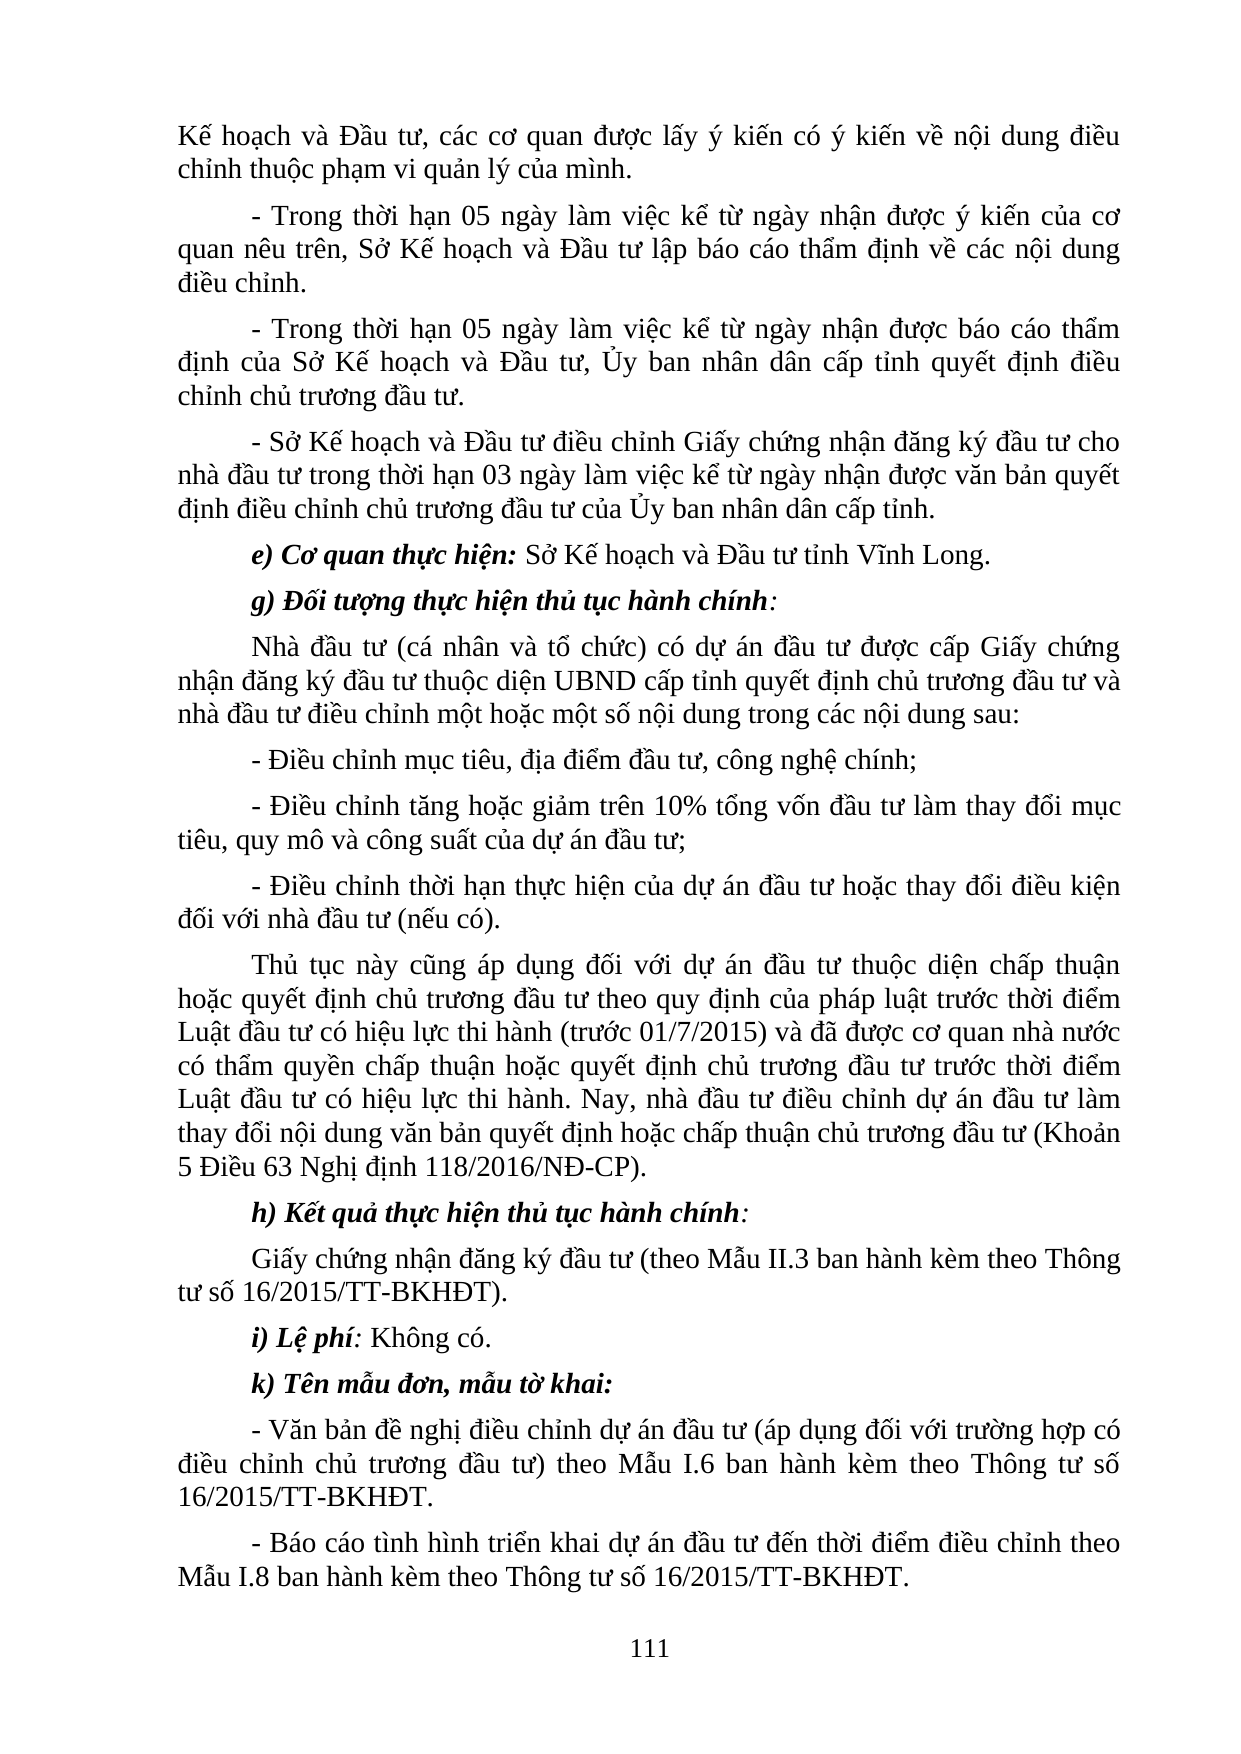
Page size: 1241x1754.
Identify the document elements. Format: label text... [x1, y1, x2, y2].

text Nhà đầu tư (cá nhân và tổ chức) có dự án đầu tư được cấp Giấy chứng nhận đăng ký đầu tư thuộc diện UBND cấp tỉnh quyết định chủ trương đầu tư và nhà đầu tư điều chỉnh một hoặc một số nội dung trong các nội dung sau: [177, 629, 1122, 730]
text - Trong thời hạn 05 ngày làm việc kể từ ngày nhận được ý kiến của cơ quan nêu trên, Sở Kế hoạch và Đầu tư lập báo cáo thẩm định về các nội dung điều chỉnh. [177, 198, 1122, 298]
text e) Cơ quan thực hiện: Sở Kế hoạch và Đầu tư tỉnh Vĩnh Long. [177, 537, 1122, 571]
text - Điều chỉnh tăng hoặc giảm trên 10% tổng vốn đầu tư làm thay đổi mục tiêu, quy mô và công suất của dự án đầu tư; [177, 788, 1122, 855]
text g) Đối tượng thực hiện thủ tục hành chính: [177, 583, 1122, 617]
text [177, 118, 1122, 185]
text - Sở Kế hoạch và Đầu tư điều chỉnh Giấy chứng nhận đăng ký đầu tư cho nhà đầu tư trong thời hạn 03 ngày làm việc kể từ ngày nhận được văn bản quyết định điều chỉnh chủ trương đầu tư của Ủy ban nhân dân cấp tỉnh. [177, 424, 1122, 524]
text - Báo cáo tình hình triển khai dự án đầu tư đến thời điểm điều chỉnh theo Mẫu I.8 ban hành kèm theo Thông tư số 16/2015/TT-BKHĐT. [177, 1526, 1122, 1593]
text Giấy chứng nhận đăng ký đầu tư (theo Mẫu II.3 ban hành kèm theo Thông tư số 16/2015/TT-BKHĐT). [177, 1241, 1122, 1308]
text h) Kết quả thực hiện thủ tục hành chính: [177, 1195, 1122, 1228]
text - Điều chỉnh thời hạn thực hiện của dự án đầu tư hoặc thay đổi điều kiện đối với nhà đầu tư (nếu có). [177, 868, 1122, 935]
text k) Tên mẫu đơn, mẫu tờ khai: [177, 1366, 1122, 1400]
text - Trong thời hạn 05 ngày làm việc kể từ ngày nhận được báo cáo thẩm định của Sở Kế hoạch và Đầu tư, Ủy ban nhân dân cấp tỉnh quyết định điều chỉnh chủ trương đầu tư. [177, 311, 1122, 411]
text Thủ tục này cũng áp dụng đối với dự án đầu tư thuộc diện chấp thuận hoặc quyết định chủ trương đầu tư theo quy định của pháp luật trước thời điểm Luật đầu tư có hiệu lực thi hành (trước 01/7/2015) và đã được cơ quan nhà nước có thẩm quyền chấp thuận hoặc quyết định chủ trương đầu tư trước thời điểm Luật đầu tư có hiệu lực thi hành. Nay, nhà đầu tư điều chỉnh dự án đầu tư làm thay đổi nội dung văn bản quyết định hoặc chấp thuận chủ trương đầu tư (Khoản 5 Điều 63 Nghị định 118/2016/NĐ-CP). [177, 947, 1122, 1182]
text - Văn bản đề nghị điều chỉnh dự án đầu tư (áp dụng đối với trường hợp có điều chỉnh chủ trương đầu tư) theo Mẫu I.6 ban hành kèm theo Thông tư số 16/2015/TT-BKHĐT. [177, 1412, 1122, 1513]
text i) Lệ phí: Không có. [177, 1320, 1122, 1354]
text - Điều chỉnh mục tiêu, địa điểm đầu tư, công nghệ chính; [177, 742, 1122, 776]
